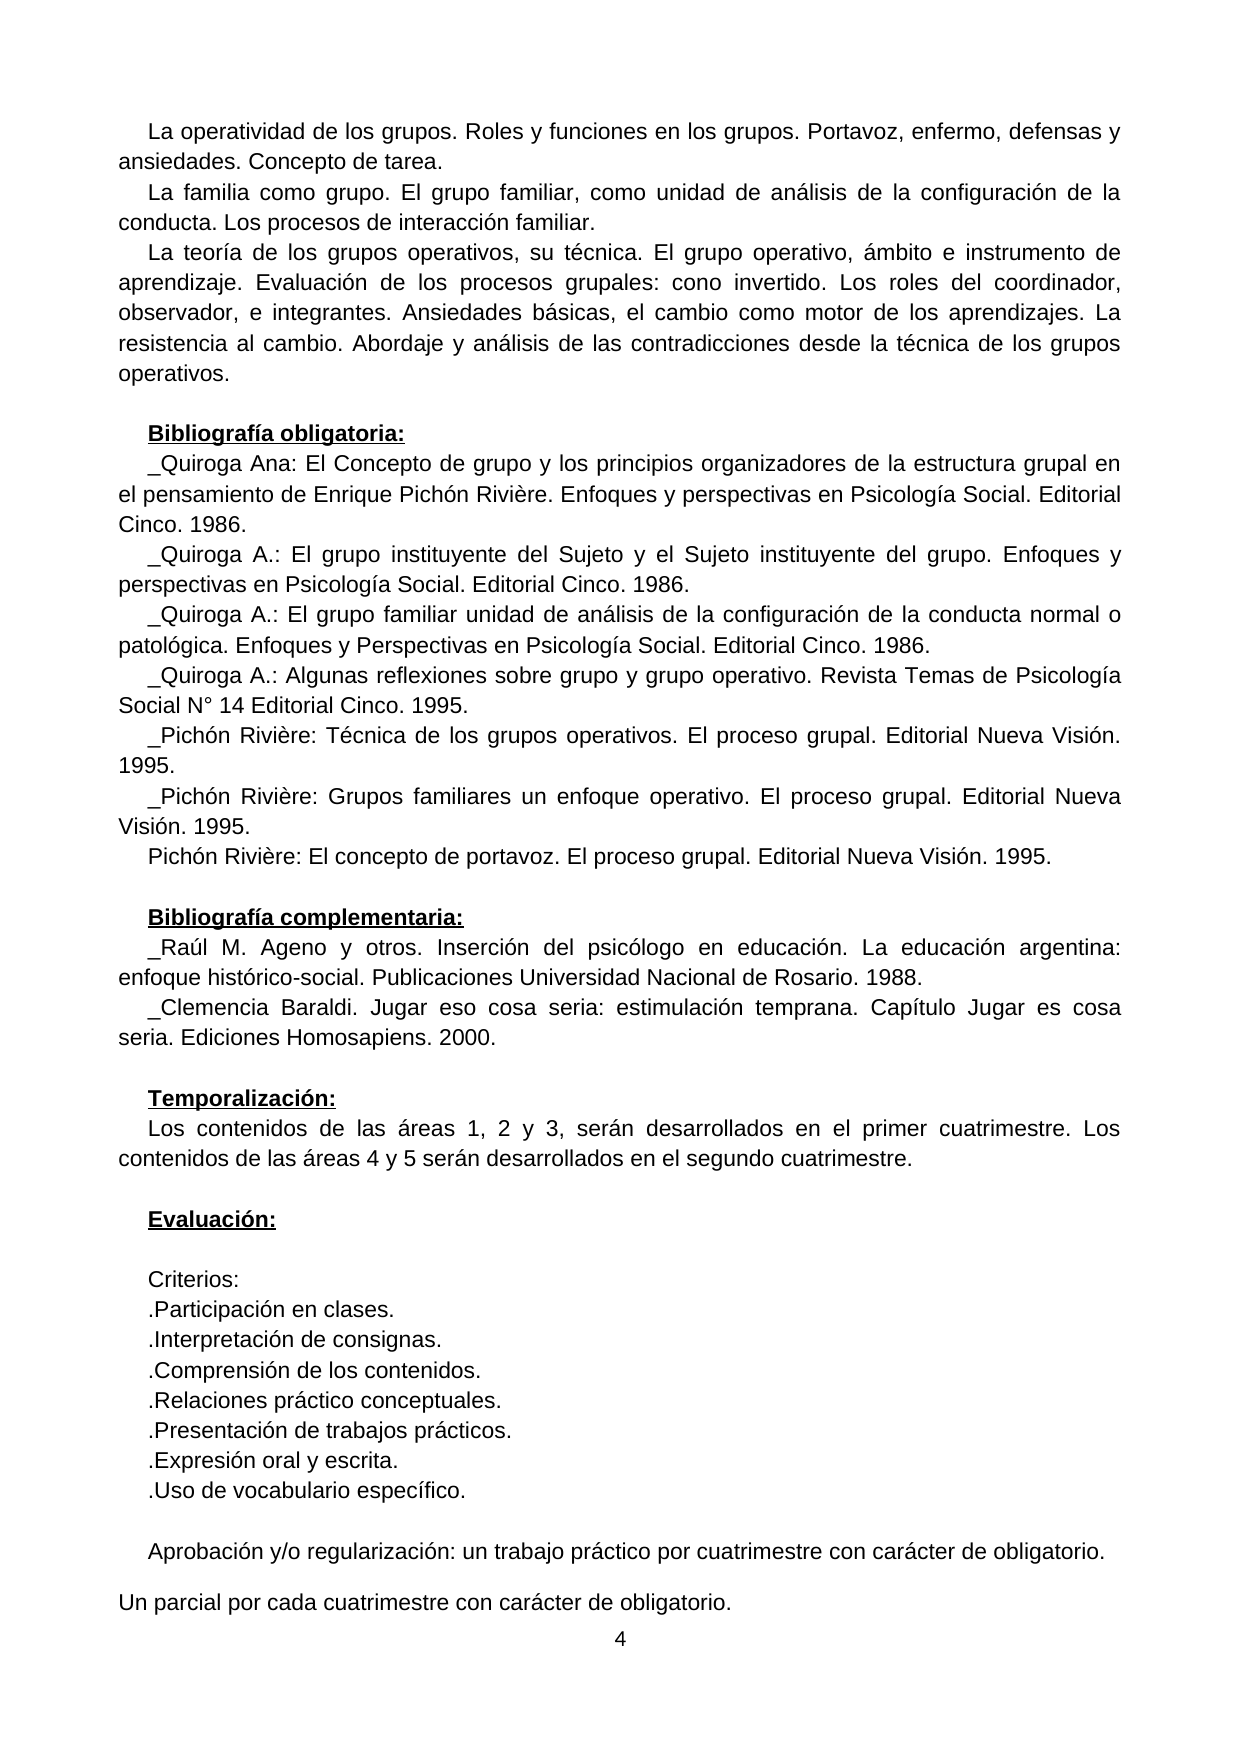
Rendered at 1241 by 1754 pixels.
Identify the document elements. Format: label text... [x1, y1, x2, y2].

list .Participación en clases. [118, 1296, 1122, 1323]
list Aprobación y/o regularización: un trabajo práctico por cuatrimestre con carácter de obligatorio. [118, 1538, 1122, 1564]
list .Comprensión de los contenidos. [118, 1357, 1122, 1383]
text Un parcial por cada cuatrimestre con carácter de obligatorio. [118, 1589, 1122, 1615]
list La operatividad de los grupos. Roles y funciones en los grupos. Portavoz, enfermo, defensas y ansiedades. Concepto de tarea. [118, 118, 1122, 175]
list _Quiroga A.: Algunas reflexiones sobre grupo y grupo operativo. Revista Temas de Psicología Social N° 14 Editorial Cinco. 1995. [118, 662, 1122, 718]
list _Quiroga A.: El grupo familiar unidad de análisis de la configuración de la conducta normal o patológica. Enfoques y Perspectivas en Psicología Social. Editorial Cinco. 1986. [118, 601, 1122, 658]
list .Expresión oral y escrita. [118, 1447, 1122, 1474]
list Evaluación: [118, 1206, 1122, 1232]
list _Quiroga A.: El grupo instituyente del Sujeto y el Sujeto instituyente del grupo. Enfoques y perspectivas en Psicología Social. Editorial Cinco. 1986. [118, 541, 1122, 598]
list Pichón Rivière: El concepto de portavoz. El proceso grupal. Editorial Nueva Visión. 1995. [118, 843, 1122, 869]
list .Interpretación de consignas. [118, 1326, 1122, 1353]
list La familia como grupo. El grupo familiar, como unidad de análisis de la configuración de la conducta. Los procesos de interacción familiar. [118, 178, 1122, 235]
list Bibliografía obligatoria: [118, 420, 1122, 447]
list _Raúl M. Ageno y otros. Inserción del psicólogo en educación. La educación argentina: enfoque histórico-social. Publicaciones Universidad Nacional de Rosario. 1988. [118, 934, 1122, 990]
list La teoría de los grupos operativos, su técnica. El grupo operativo, ámbito e instrumento de aprendizaje. Evaluación de los procesos grupales: cono invertido. Los roles del coordinador, observador, e integrantes. Ansiedades básicas, el cambio como motor de los aprendizajes. La resistencia al cambio. Abordaje y análisis de las contradicciones desde la técnica de los grupos operativos. [118, 239, 1122, 386]
list _Quiroga Ana: El Concepto de grupo y los principios organizadores de la estructura grupal en el pensamiento de Enrique Pichón Rivière. Enfoques y perspectivas en Psicología Social. Editorial Cinco. 1986. [118, 450, 1122, 537]
list Bibliografía complementaria: [118, 903, 1122, 930]
list Los contenidos de las áreas 1, 2 y 3, serán desarrollados en el primer cuatrimestre. Los contenidos de las áreas 4 y 5 serán desarrollados en el segundo cuatrimestre. [118, 1115, 1122, 1172]
list .Uso de vocabulario específico. [118, 1477, 1122, 1504]
list _Pichón Rivière: Técnica de los grupos operativos. El proceso grupal. Editorial Nueva Visión. 1995. [118, 722, 1122, 779]
list Temporalización: [118, 1085, 1122, 1111]
list .Presentación de trabajos prácticos. [118, 1417, 1122, 1443]
list _Pichón Rivière: Grupos familiares un enfoque operativo. El proceso grupal. Editorial Nueva Visión. 1995. [118, 783, 1122, 839]
list Criterios: [118, 1266, 1122, 1292]
list _Clemencia Baraldi. Jugar eso cosa seria: estimulación temprana. Capítulo Jugar es cosa seria. Ediciones Homosapiens. 2000. [118, 994, 1122, 1051]
list .Relaciones práctico conceptuales. [118, 1387, 1122, 1413]
